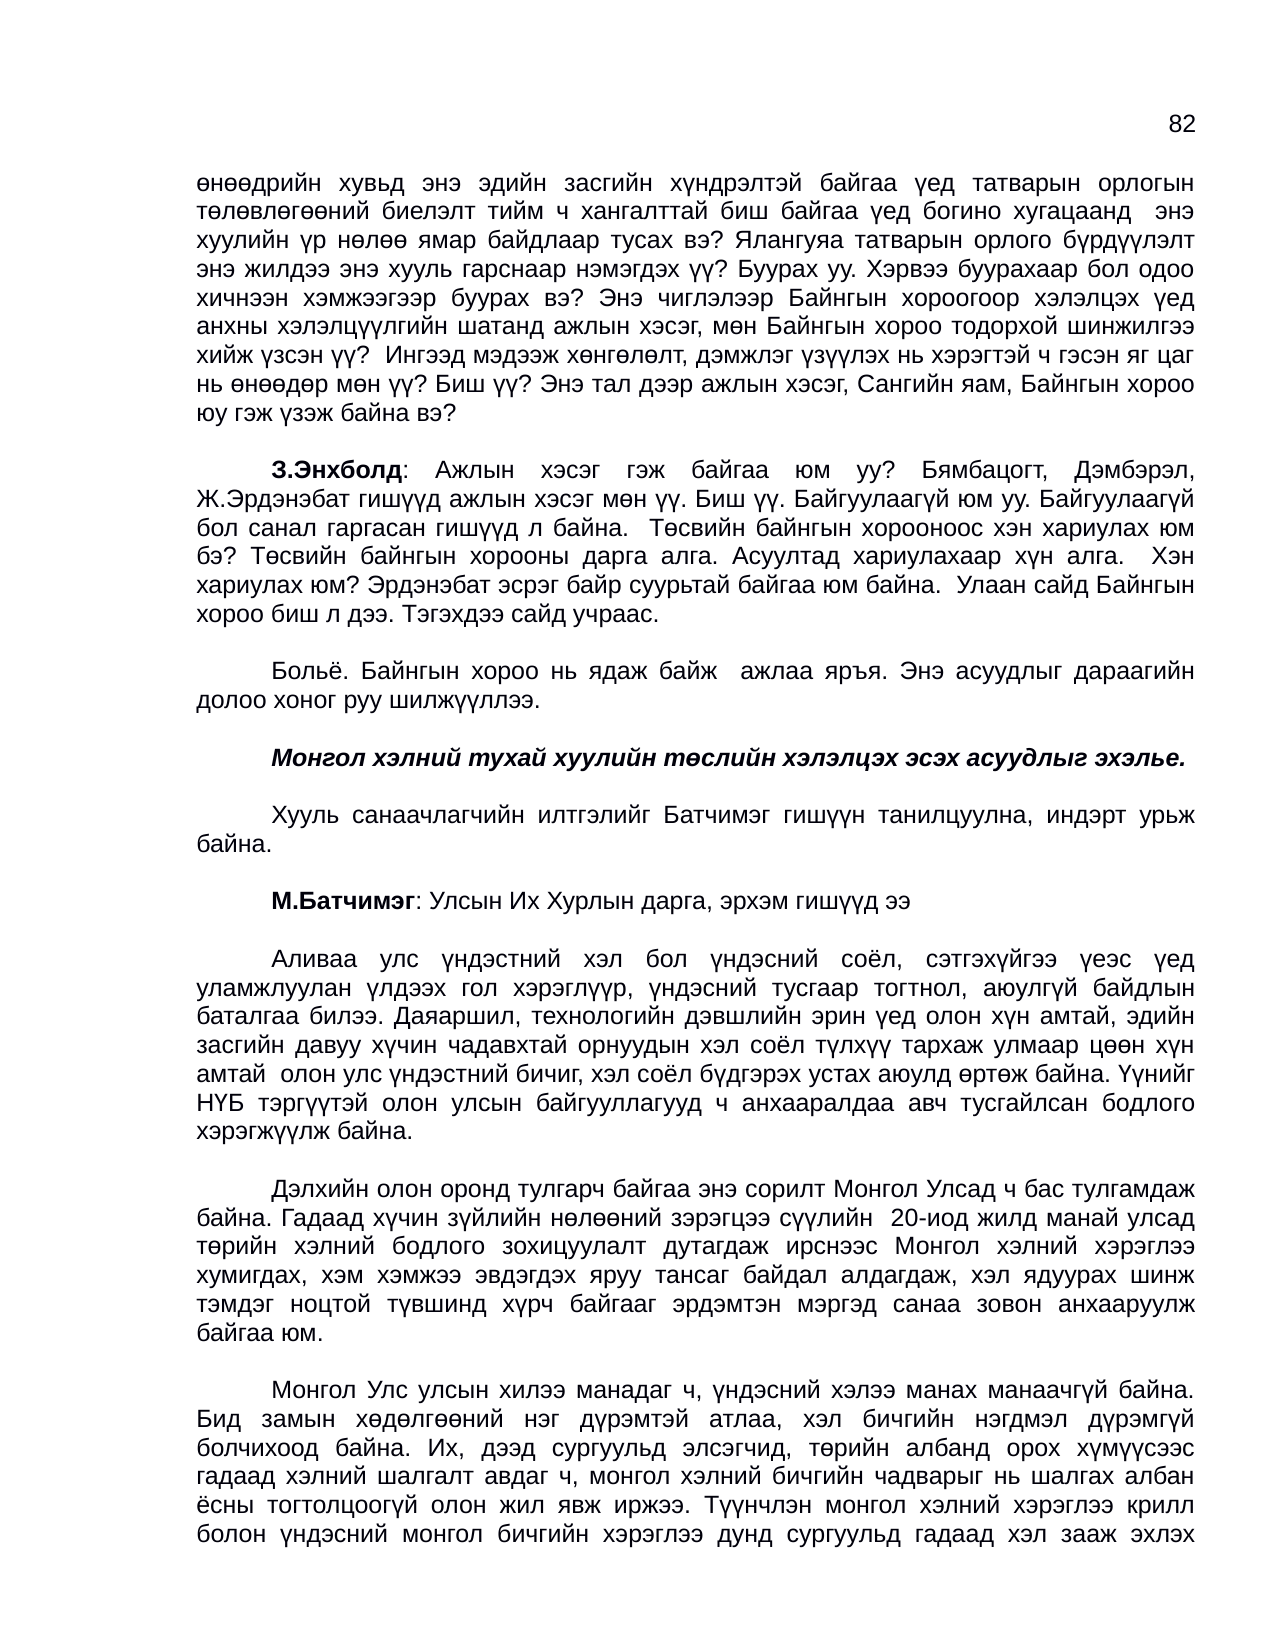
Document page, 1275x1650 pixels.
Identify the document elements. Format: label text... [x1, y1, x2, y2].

text Дэлхийн олон оронд тулгарч байгаа энэ сорилт Монгол Улсад ч бас тулгамдаж байна. Гадаад хүчин зүйлийн нөлөөний зэрэгцээ сүүлийн 20-иод жилд манай улсад төрийн хэлний бодлого зохицуулалт дутагдаж ирснээс Монгол хэлний хэрэглээ хумигдах, хэм хэмжээ эвдэгдэх яруу тансаг байдал алдагдаж, хэл ядуурах шинж тэмдэг ноцтой түвшинд хүрч байгааг эрдэмтэн мэргэд санаа зовон анхааруулж байгаа юм. [196, 1174, 1196, 1346]
text Аливаа улс үндэстний хэл бол үндэсний соёл, сэтгэхүйгээ үеэс үед уламжлуулан үлдээх гол хэрэглүүр, үндэсний тусгаар тогтнол, аюулгүй байдлын баталгаа билээ. Даяаршил, технологийн дэвшлийн эрин үед олон хүн амтай, эдийн засгийн давуу хүчин чадавхтай орнуудын хэл соёл түлхүү тархаж улмаар цөөн хүн амтай олон улс үндэстний бичиг, хэл соёл бүдгэрэх устах аюулд өртөж байна. Үүнийг НҮБ тэргүүтэй олон улсын байгууллагууд ч анхааралдаа авч тусгайлсан бодлого хэрэгжүүлж байна. [196, 944, 1196, 1145]
text М.Батчимэг: Улсын Их Хурлын дарга, эрхэм гишүүд ээ [196, 886, 1196, 915]
text З.Энхболд: Ажлын хэсэг гэж байгаа юм уу? Бямбацогт, Дэмбэрэл, Ж.Эрдэнэбат гишүүд ажлын хэсэг мөн үү. Биш үү. Байгуулаагүй юм уу. Байгуулаагүй бол санал гаргасан гишүүд л байна. Төсвийн байнгын хорооноос хэн хариулах юм бэ? Төсвийн байнгын хорооны дарга алга. Асуултад хариулахаар хүн алга. Хэн хариулах юм? Эрдэнэбат эсрэг байр суурьтай байгаа юм байна. Улаан сайд Байнгын хороо биш л дээ. Тэгэхдээ сайд учраас. [196, 455, 1196, 628]
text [196, 168, 1196, 426]
text Больё. Байнгын хороо нь ядаж байж ажлаа яръя. Энэ асуудлыг дараагийн долоо хоног руу шилжүүллээ. [196, 656, 1196, 714]
text Монгол хэлний тухай хуулийн төслийн хэлэлцэх эсэх асуудлыг эхэлье. [196, 743, 1196, 771]
text Хууль санаачлагчийн илтгэлийг Батчимэг гишүүн танилцуулна, индэрт урьж байна. [196, 800, 1196, 858]
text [196, 1375, 1196, 1548]
